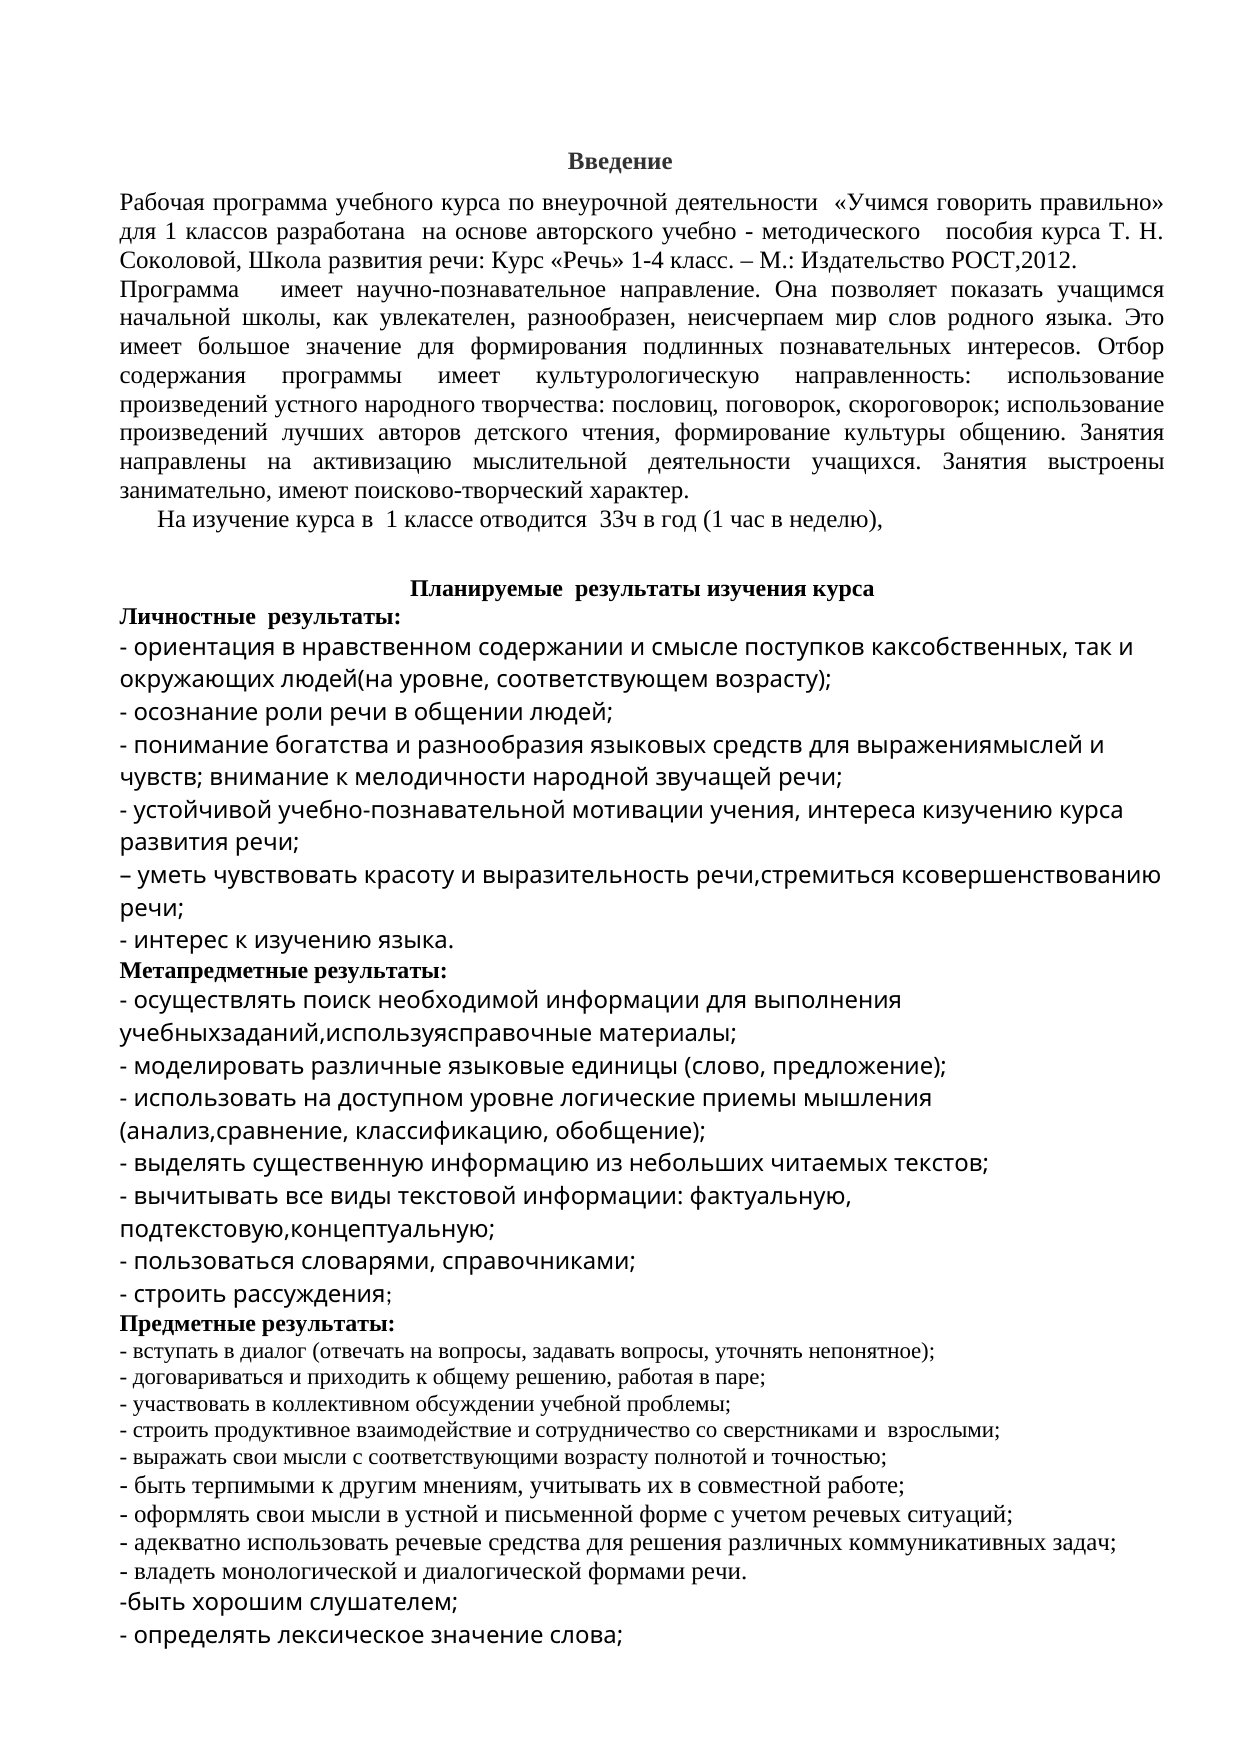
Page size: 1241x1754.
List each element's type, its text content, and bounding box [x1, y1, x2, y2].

text - вступать в диалог (отвечать на вопросы, задавать вопросы, уточнять непонятное); [119, 1337, 1165, 1363]
text - моделировать различные языковые единицы (слово, предложение); [119, 1048, 1165, 1081]
text - осознание роли речи в общении людей; [119, 695, 1165, 727]
text - устойчивой учебно-познавательной мотивации учения, интереса кизучению курса развития речи; [119, 793, 1165, 858]
text - ориентация в нравственном содержании и смысле поступков каксобственных, так и окружающих людей(на уровне, соответствующем возрасту); [119, 629, 1165, 695]
text - определять лексическое значение слова; [119, 1617, 1165, 1650]
text - договариваться и приходить к общему решению, работая в паре; [119, 1363, 1165, 1389]
text - понимание богатства и разнообразия языковых средств для выражениямыслей и чувств; внимание к мелодичности народной звучащей речи; [119, 727, 1165, 793]
text - владеть монологической и диалогической формами речи. [119, 1556, 1165, 1585]
text - интерес к изучению языка. [119, 923, 1165, 956]
text - строить рассуждения; [119, 1277, 1165, 1309]
text - использовать на доступном уровне логические приемы мышления (анализ,сравнение, классификацию, обобщение); [119, 1081, 1165, 1146]
text Программа имеет научно-познавательное направление. Она позволяет показать учащимся начальной школы, как увлекателен, разнообразен, неисчерпаем мир слов родного языка. Это имеет большое значение для формирования подлинных познавательных интересов. Отбор содержания программы имеет культурологическую направленность: использование произведений устного народного творчества: пословиц, поговорок, скороговорок; использование произведений лучших авторов детского чтения, формирование культуры общению. Занятия направлены на активизацию мыслительной деятельности учащихся. Занятия выстроены занимательно, имеют поисково-творческий характер. [119, 274, 1165, 504]
text -быть хорошим слушателем; [119, 1585, 1165, 1617]
text Рабочая программа учебного курса по внеурочной деятельности «Учимся говорить правильно» для 1 классов разработана на основе авторского учебно - методического пособия курса Т. Н. Соколовой, Школа развития речи: Курс «Речь» 1-4 класс. – М.: Издательство РОСТ,2012. [119, 187, 1165, 274]
text - быть терпимыми к другим мнениям, учитывать их в совместной работе; [119, 1470, 1165, 1499]
text - выделять существенную информацию из небольших читаемых текстов; [119, 1146, 1165, 1179]
text На изучение курса в 1 классе отводится 33ч в год (1 час в неделю), [119, 504, 1165, 532]
text - вычитывать все виды текстовой информации: фактуальную, подтекстовую,концептуальную; [119, 1179, 1165, 1244]
text - оформлять свои мысли в устной и письменной форме с учетом речевых ситуаций; [119, 1499, 1165, 1527]
text - выражать свои мысли с соответствующими возрасту полнотой и точностью; [119, 1442, 1165, 1470]
text Введение [75, 146, 1165, 175]
text Планируемые результаты изучения курса [119, 574, 1165, 602]
text - осуществлять поиск необходимой информации для выполнения учебныхзаданий,используясправочные материалы; [119, 983, 1165, 1048]
text - участвовать в коллективном обсуждении учебной проблемы; [119, 1389, 1165, 1416]
text Личностные результаты: [119, 602, 1165, 629]
text Предметные результаты: [119, 1309, 1165, 1337]
text - пользоваться словарями, справочниками; [119, 1244, 1165, 1277]
text – уметь чувствовать красоту и выразительность речи,стремиться ксовершенствованию речи; [119, 858, 1165, 923]
text - адекватно использовать речевые средства для решения различных коммуникативных задач; [119, 1527, 1165, 1556]
text - строить продуктивное взаимодействие и сотрудничество со сверстниками и взрослыми; [119, 1416, 1165, 1442]
text Метапредметные результаты: [119, 956, 1165, 983]
